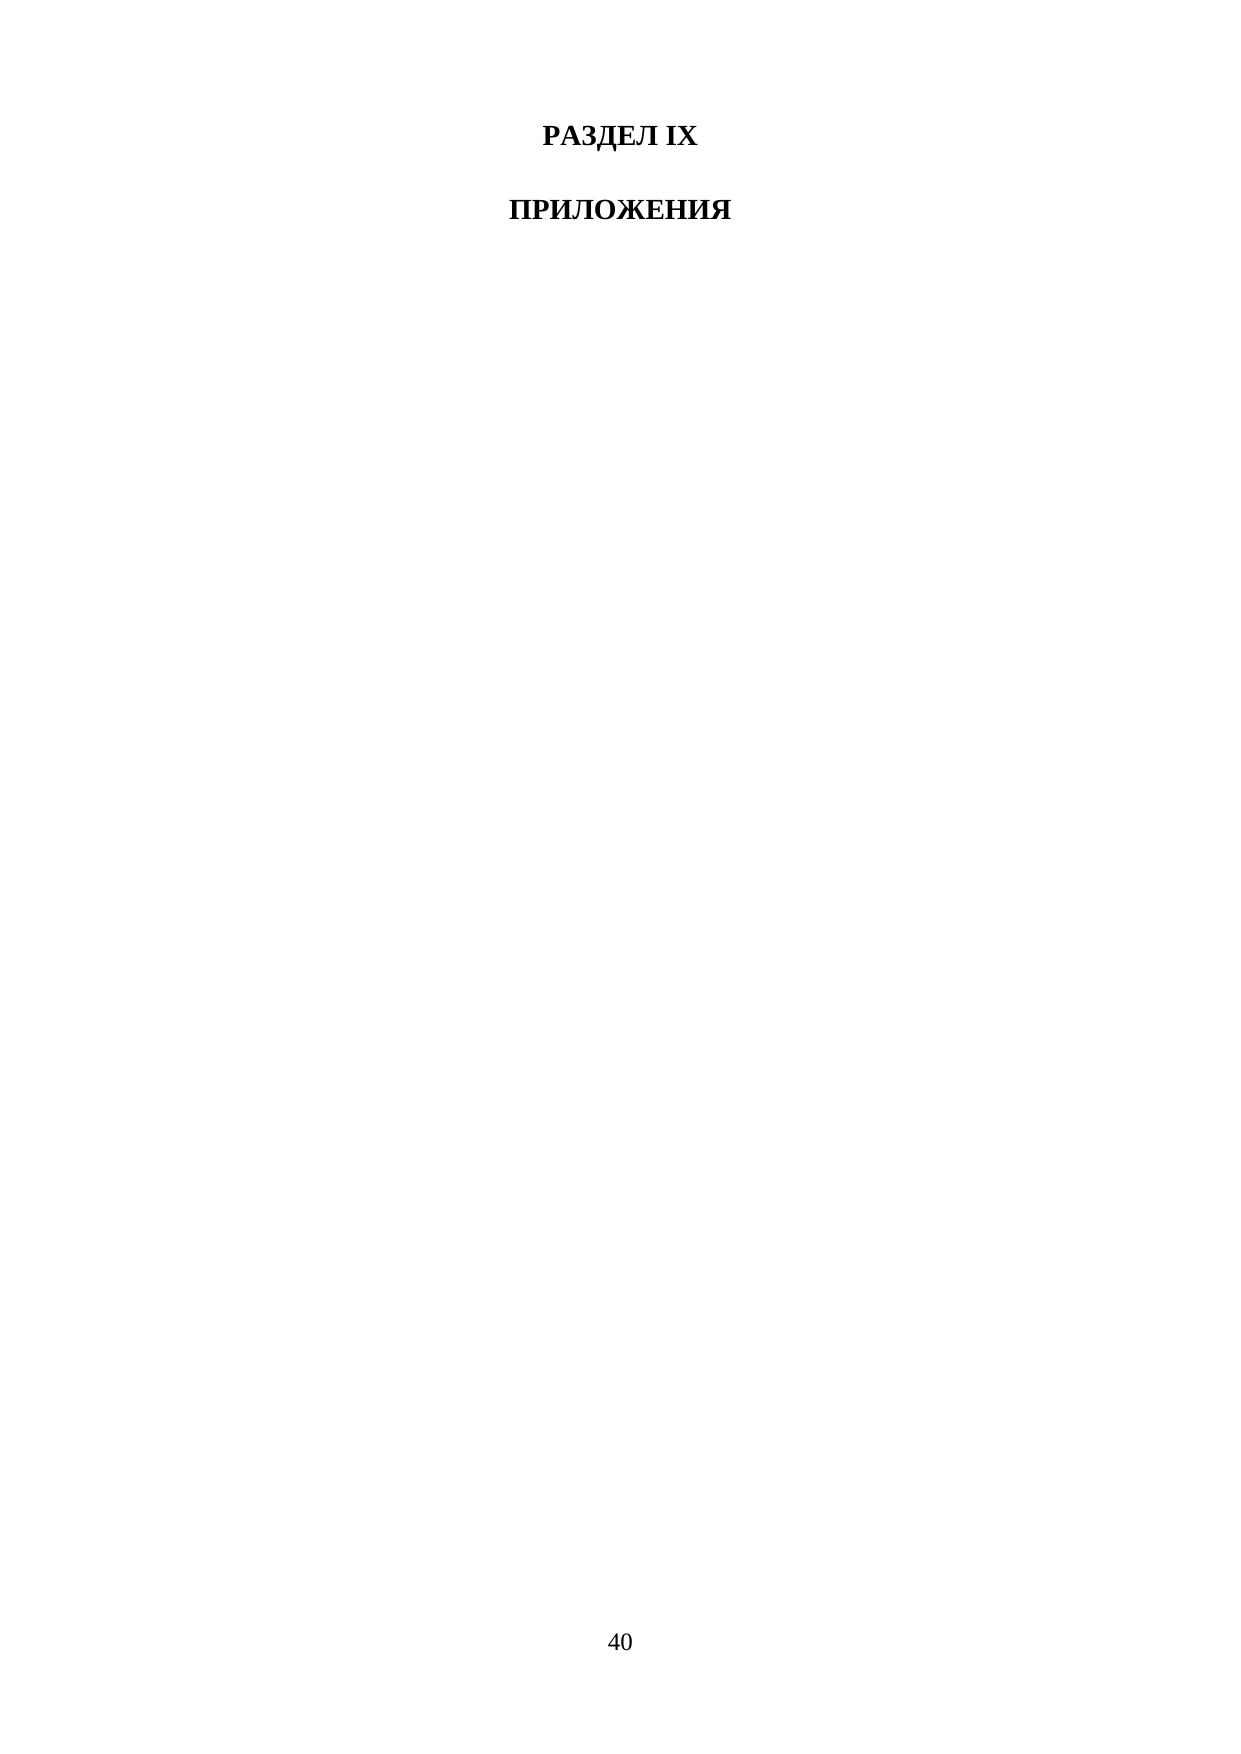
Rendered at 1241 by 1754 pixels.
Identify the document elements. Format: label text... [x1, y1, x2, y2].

text ПРИЛОЖЕНИЯ [148, 192, 1093, 225]
text РАЗДЕЛ IX [148, 118, 1093, 152]
